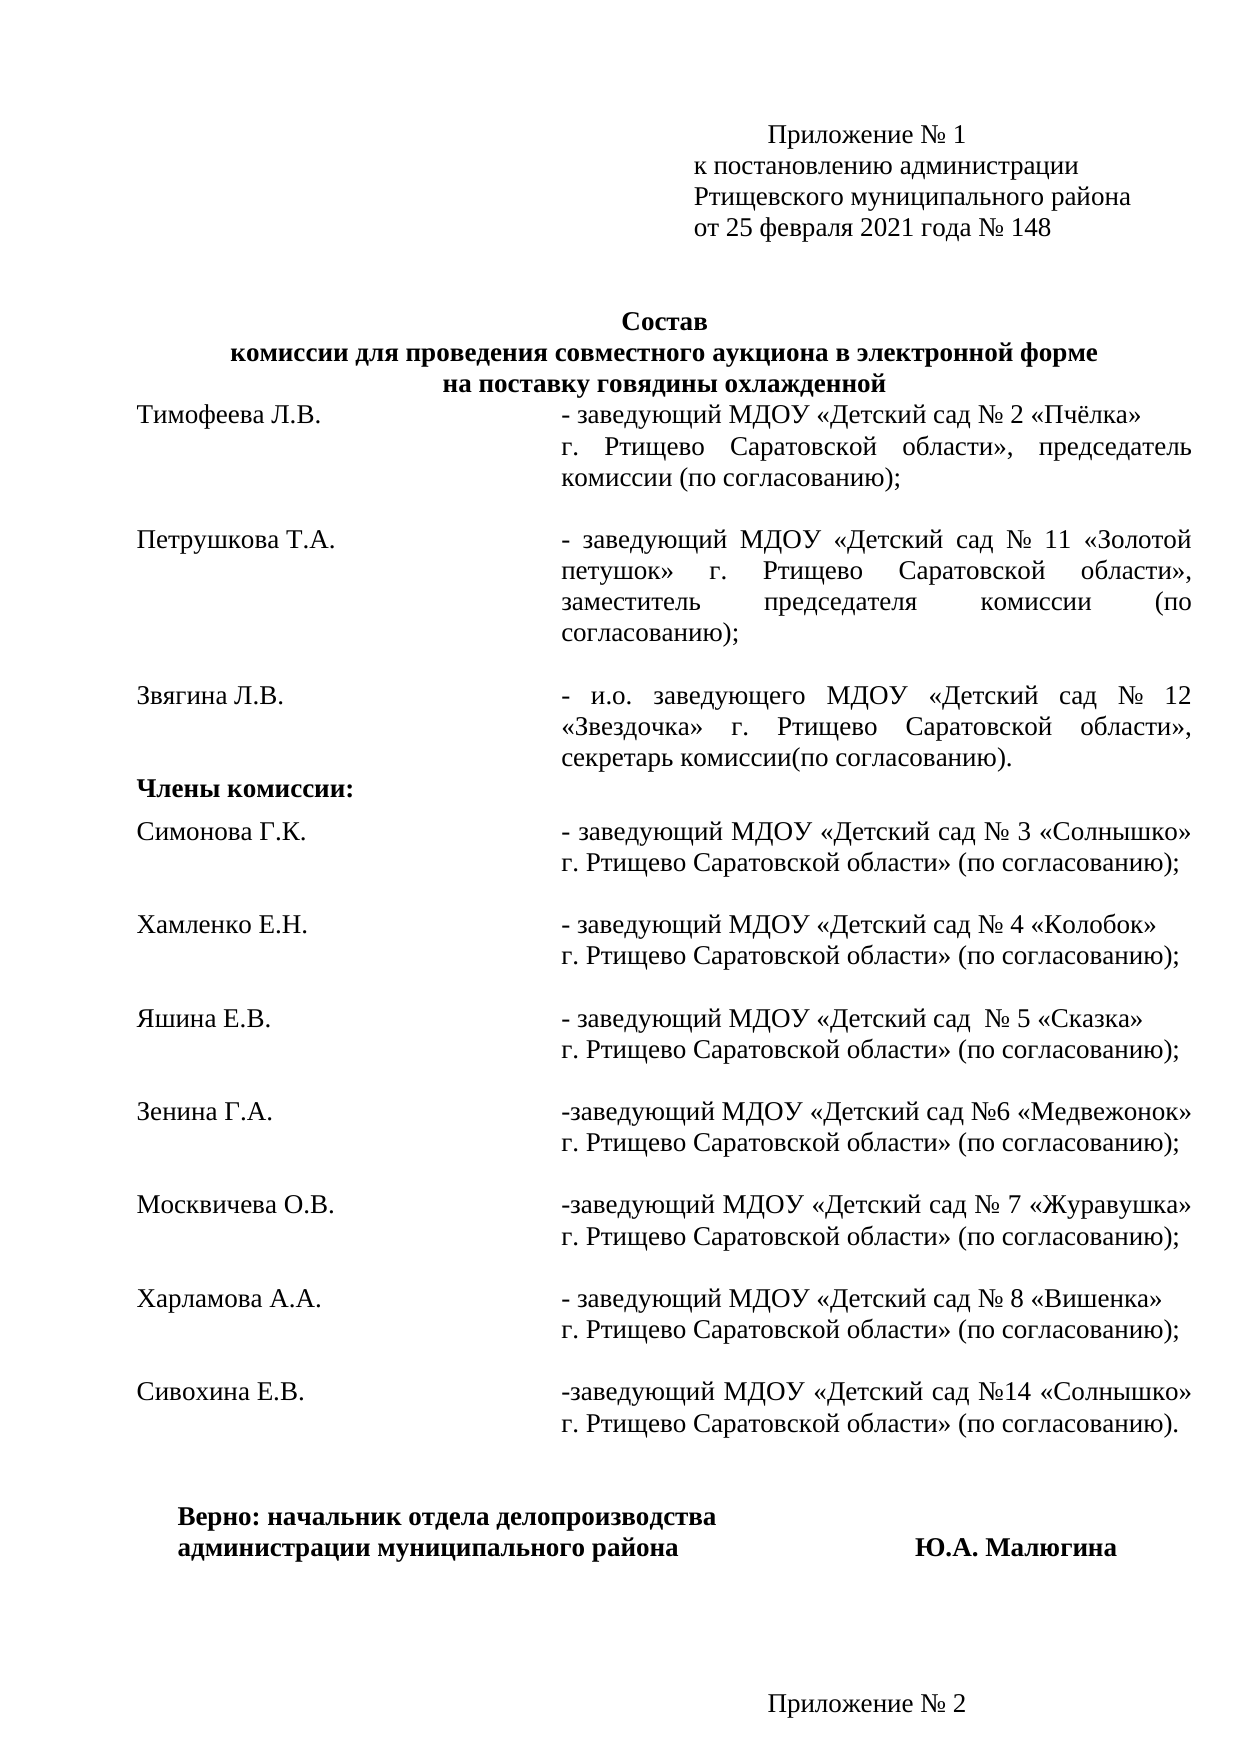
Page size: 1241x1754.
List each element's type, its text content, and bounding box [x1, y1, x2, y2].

table_cell Члены комиссии: [125, 772, 1204, 815]
table_cell Москвичева О.В. [125, 1189, 550, 1282]
table_cell - заведующий МДОУ «Детский сад № 4 «Колобок» г. Ртищево Саратовской области» (по согласованию); [550, 908, 1204, 1002]
text Состав [177, 305, 1152, 336]
text Ртищевского муниципального района [620, 180, 1152, 212]
table_cell Хамленко Е.Н. [125, 908, 550, 1002]
table_cell - заведующий МДОУ «Детский сад № 5 «Сказка» г. Ртищево Саратовской области» (по согласованию); [550, 1002, 1204, 1095]
table_cell Зенина Г.А. [125, 1095, 550, 1189]
table_cell - и.о. заведующего МДОУ «Детский сад № 12 «Звездочка» г. Ртищево Саратовской области», секретарь комиссии(по согласованию). [550, 679, 1204, 772]
table_cell -заведующий МДОУ «Детский сад №14 «Солнышко» г. Ртищево Саратовской области» (по согласованию). [550, 1376, 1204, 1469]
text Приложение № 1 [693, 118, 1152, 149]
text Приложение № 2 [693, 1687, 1152, 1718]
table_header - заведующий МДОУ «Детский сад № 2 «Пчёлка» г. Ртищево Саратовской области», председатель комиссии (по согласованию); [550, 399, 1204, 523]
text Верно: начальник отдела делопроизводства [177, 1500, 1152, 1531]
table_cell Яшина Е.В. [125, 1002, 550, 1095]
table_cell Звягина Л.В. [125, 679, 550, 772]
text администрации муниципального района Ю.А. Малюгина [177, 1531, 1152, 1562]
table_cell Сивохина Е.В. [125, 1376, 550, 1469]
table_cell - заведующий МДОУ «Детский сад № 3 «Солнышко» г. Ртищево Саратовской области» (по согласованию); [550, 815, 1204, 908]
table_cell Харламова А.А. [125, 1282, 550, 1376]
text на поставку говядины охлажденной [177, 367, 1152, 398]
text комиссии для проведения совместного аукциона в электронной форме [177, 336, 1152, 367]
table_cell -заведующий МДОУ «Детский сад № 7 «Журавушка» г. Ртищево Саратовской области» (по согласованию); [550, 1189, 1204, 1282]
text от 25 февраля 2021 года № 148 [620, 212, 1152, 243]
table_cell Петрушкова Т.А. [125, 523, 550, 679]
table_cell - заведующий МДОУ «Детский сад № 8 «Вишенка» г. Ртищево Саратовской области» (по согласованию); [550, 1282, 1204, 1376]
table_cell -заведующий МДОУ «Детский сад №6 «Медвежонок» г. Ртищево Саратовской области» (по согласованию); [550, 1095, 1204, 1189]
table_header Тимофеева Л.В. [125, 399, 550, 523]
table_cell Симонова Г.К. [125, 815, 550, 908]
text к постановлению администрации [177, 149, 1152, 180]
table_cell - заведующий МДОУ «Детский сад № 11 «Золотой петушок» г. Ртищево Саратовской области», заместитель председателя комиссии (по согласованию); [550, 523, 1204, 679]
